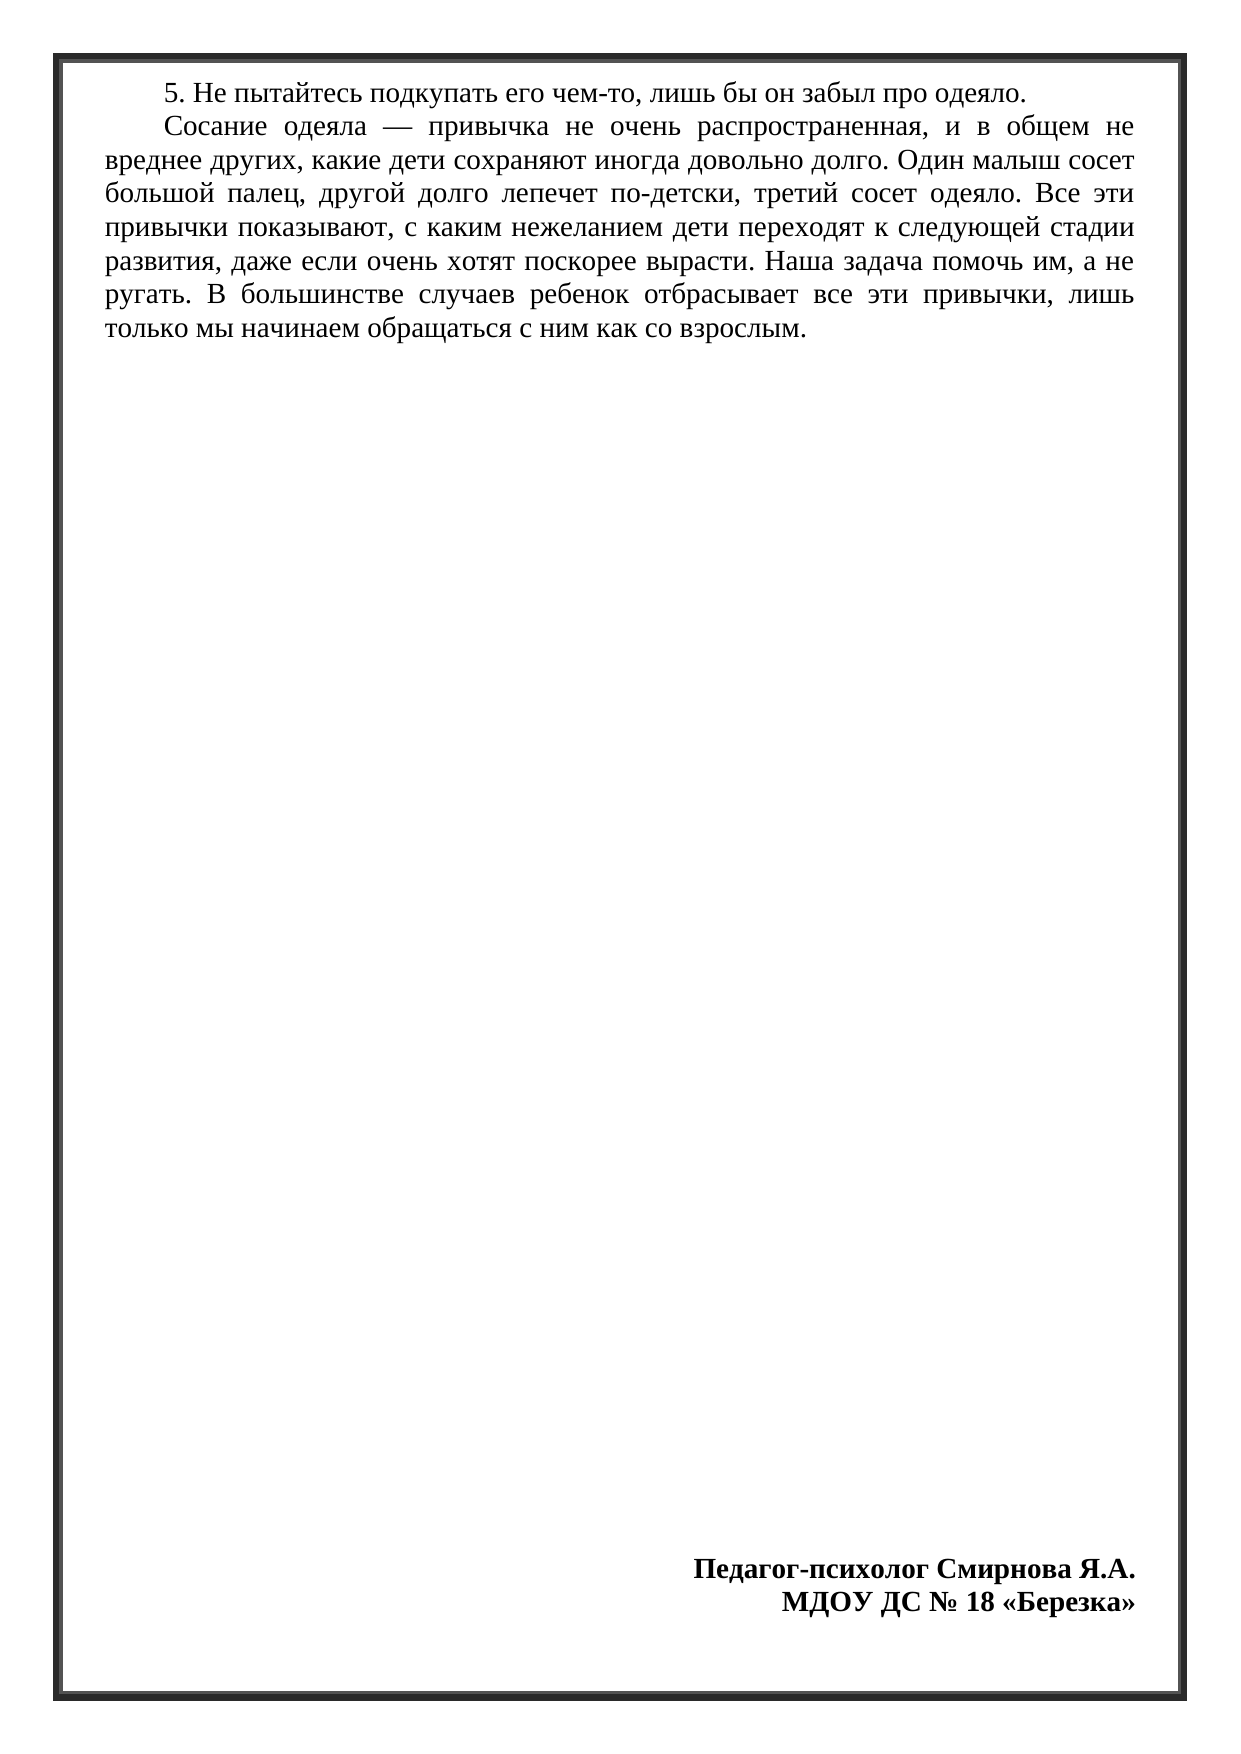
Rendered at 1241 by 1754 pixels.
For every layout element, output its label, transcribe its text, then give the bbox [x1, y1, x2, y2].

text Сосание одеяла — привычка не очень распространенная, и в общем не вреднее других, какие дети сохраняют иногда довольно долго. Один малыш сосет большой палец, другой долго лепечет по-детски, третий сосет одеяло. Все эти привычки показывают, с каким нежеланием дети переходят к следующей стадии развития, даже если очень хотят поскорее вырасти. Наша задача помочь им, а не ругать. В большинстве случаев ребенок отбрасывает все эти привычки, лишь только мы начинаем обращаться с ним как со взрослым. [104, 108, 1136, 343]
text 5. Не пытайтесь подкупать его чем-то, лишь бы он забыл про одеяло. [104, 75, 1112, 108]
text Педагог-психолог Смирнова Я.А. [104, 1551, 1136, 1584]
text МДОУ ДС № 18 «Березка» [104, 1584, 1136, 1618]
